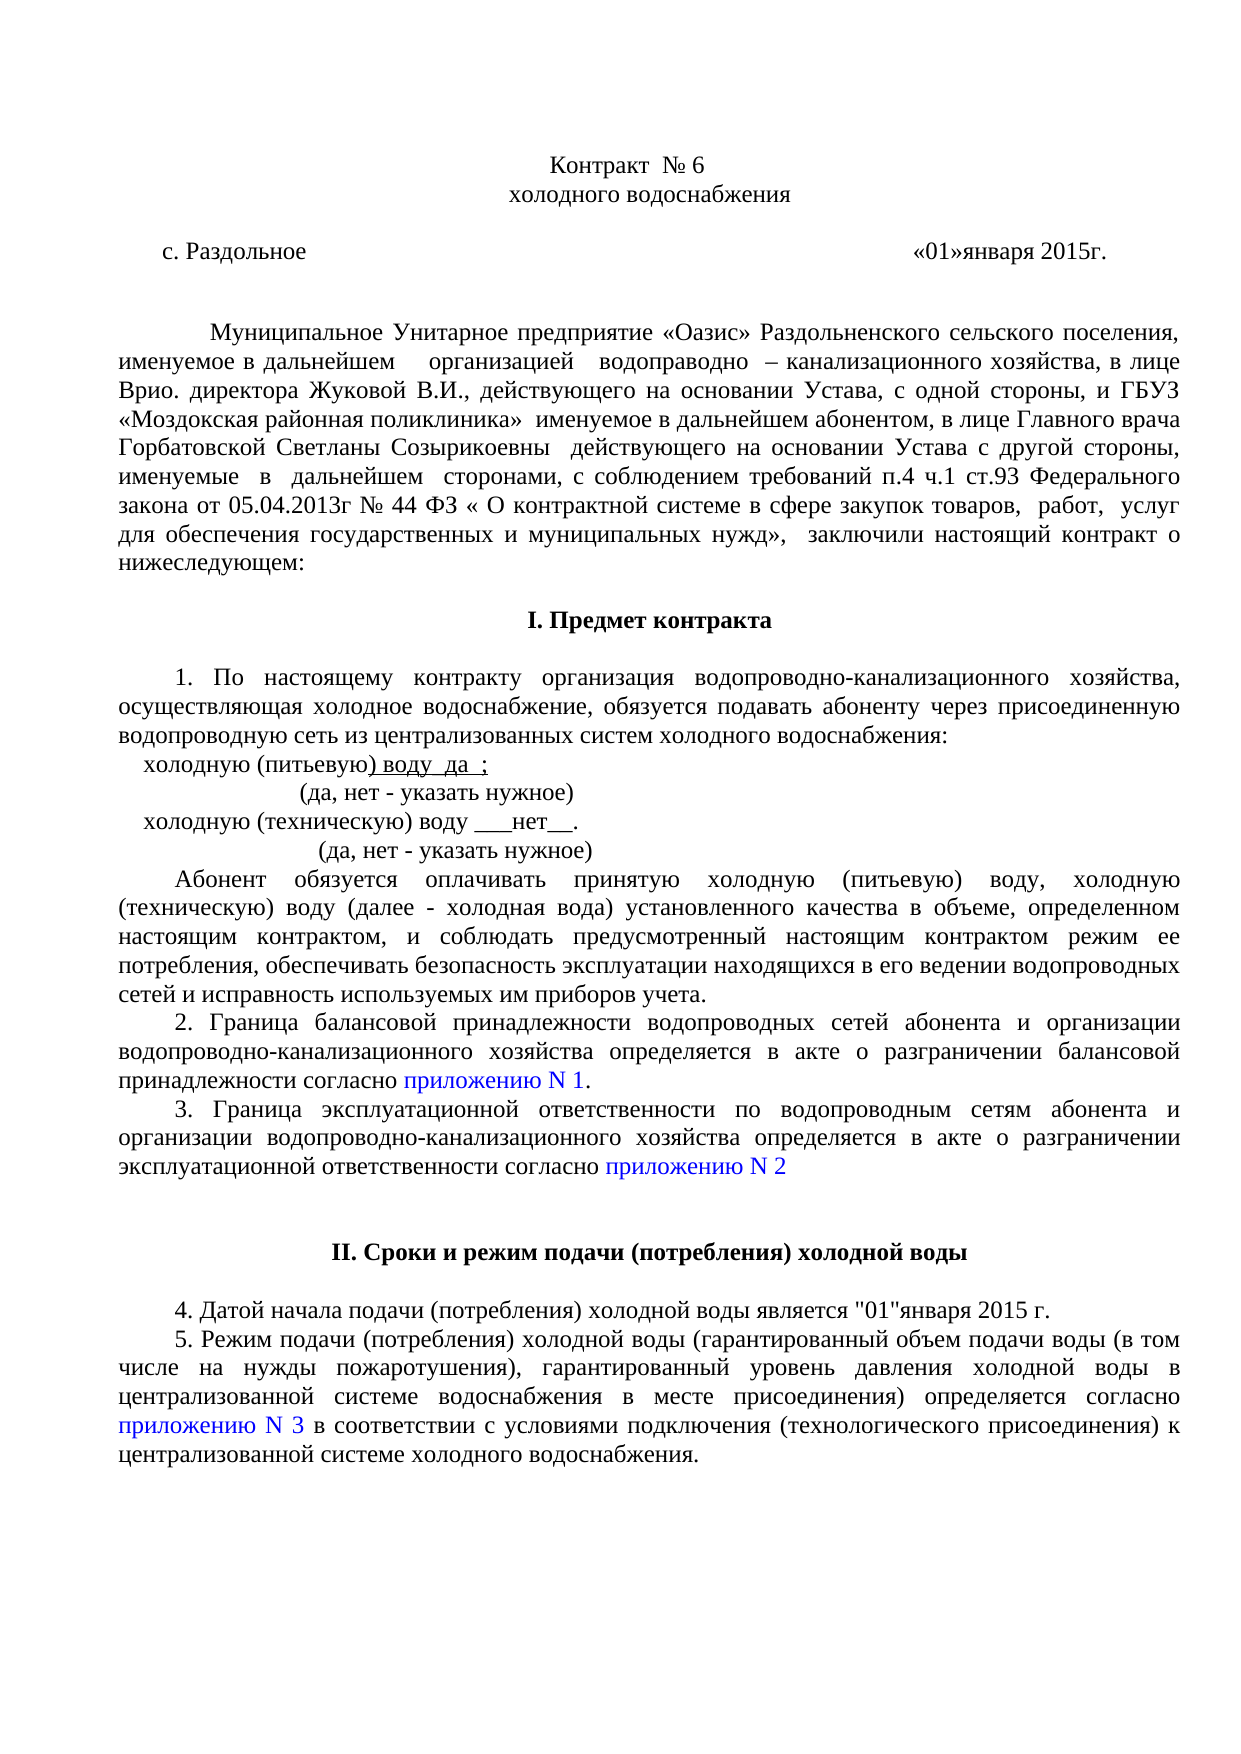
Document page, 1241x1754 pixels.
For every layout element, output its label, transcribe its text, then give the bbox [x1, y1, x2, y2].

text I. Предмет контракта [118, 605, 1181, 634]
text 2. Граница балансовой принадлежности водопроводных сетей абонента и организации водопроводно-канализационного хозяйства определяется в акте о разграничении балансовой принадлежности согласно приложению N 1. [118, 1007, 1181, 1094]
text 5. Режим подачи (потребления) холодной воды (гарантированный объем подачи воды (в том числе на нужды пожаротушения), гарантированный уровень давления холодной воды в централизованной системе водоснабжения в месте присоединения) определяется согласно приложению N 3 в соответствии с условиями подключения (технологического присоединения) к централизованной системе холодного водоснабжения. [118, 1324, 1181, 1467]
text II. Сроки и режим подачи (потребления) холодной воды [118, 1237, 1181, 1266]
text Абонент обязуется оплачивать принятую холодную (питьевую) воду, холодную (техническую) воду (далее - холодная вода) установленного качества в объеме, определенном настоящим контрактом, и соблюдать предусмотренный настоящим контрактом режим ее потребления, обеспечивать безопасность эксплуатации находящихся в его ведении водопроводных сетей и исправность используемых им приборов учета. [118, 864, 1181, 1007]
text (да, нет - указать нужное) [118, 835, 1181, 864]
text с. Раздольное «01»января 2015г. [118, 236, 1181, 265]
text 3. Граница эксплуатационной ответственности по водопроводным сетям абонента и организации водопроводно-канализационного хозяйства определяется в акте о разграничении эксплуатационной ответственности согласно приложению N 2 [118, 1094, 1181, 1180]
text холодного водоснабжения [118, 179, 1181, 207]
text 1. По настоящему контракту организация водопроводно-канализационного хозяйства, осуществляющая холодное водоснабжение, обязуется подавать абоненту через присоединенную водопроводную сеть из централизованных систем холодного водоснабжения: [118, 662, 1181, 749]
text Контракт № 6 [118, 150, 1181, 179]
text 4. Датой начала подачи (потребления) холодной воды является "01"января 2015 г. [118, 1295, 1181, 1324]
text Муниципальное Унитарное предприятие «Оазис» Раздольненского сельского поселения, именуемое в дальнейшем организацией водоправодно – канализационного хозяйства, в лице Врио. директора Жуковой В.И., действующего на основании Устава, с одной стороны, и ГБУЗ «Моздокская районная поликлиника» именуемое в дальнейшем абонентом, в лице Главного врача Горбатовской Светланы Созырикоевны действующего на основании Устава с другой стороны, именуемые в дальнейшем сторонами, с соблюдением требований п.4 ч.1 ст.93 Федерального закона от 05.04.2013г № 44 ФЗ « О контрактной системе в сфере закупок товаров, работ, услуг для обеспечения государственных и муниципальных нужд», заключили настоящий контракт о нижеследующем: [118, 317, 1181, 576]
text холодную (техническую) воду ___нет__. [118, 806, 1181, 835]
text холодную (питьевую) воду_да ; [118, 749, 1181, 777]
text (да, нет - указать нужное) [118, 777, 1181, 806]
